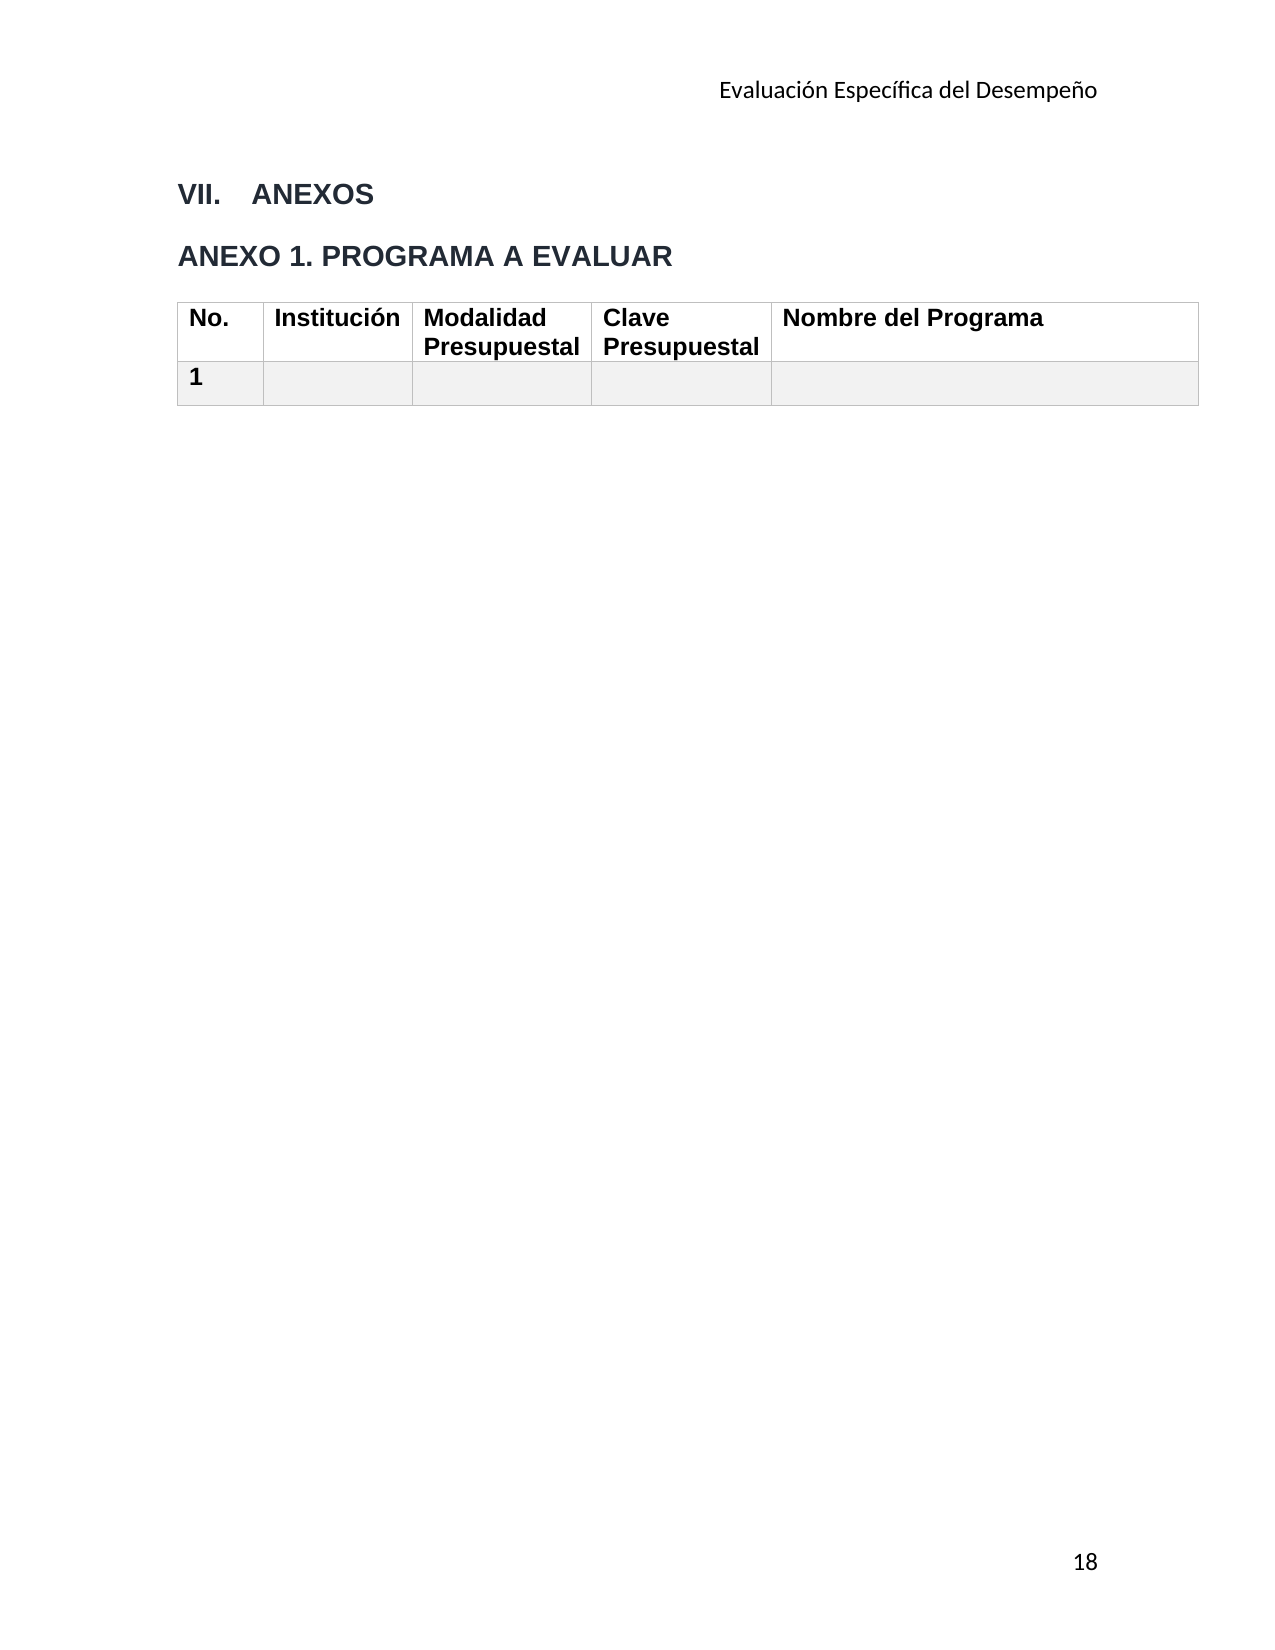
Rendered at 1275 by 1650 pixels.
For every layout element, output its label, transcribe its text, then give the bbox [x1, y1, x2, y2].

table_cell 1 [178, 362, 263, 405]
table_header Institución [264, 303, 412, 361]
table_cell [413, 362, 591, 405]
table_header Modalidad Presupuestal [413, 303, 591, 361]
table_cell [592, 362, 771, 405]
table_cell [772, 362, 1198, 405]
subtitle ANEXO 1. PROGRAMA A EVALUAR [177, 239, 1098, 273]
table_header Clave Presupuestal [592, 303, 771, 361]
table_cell [264, 362, 412, 405]
table_header Nombre del Programa [772, 303, 1198, 361]
subtitle ANEXOS [177, 177, 1098, 210]
table_header No. [178, 303, 263, 361]
